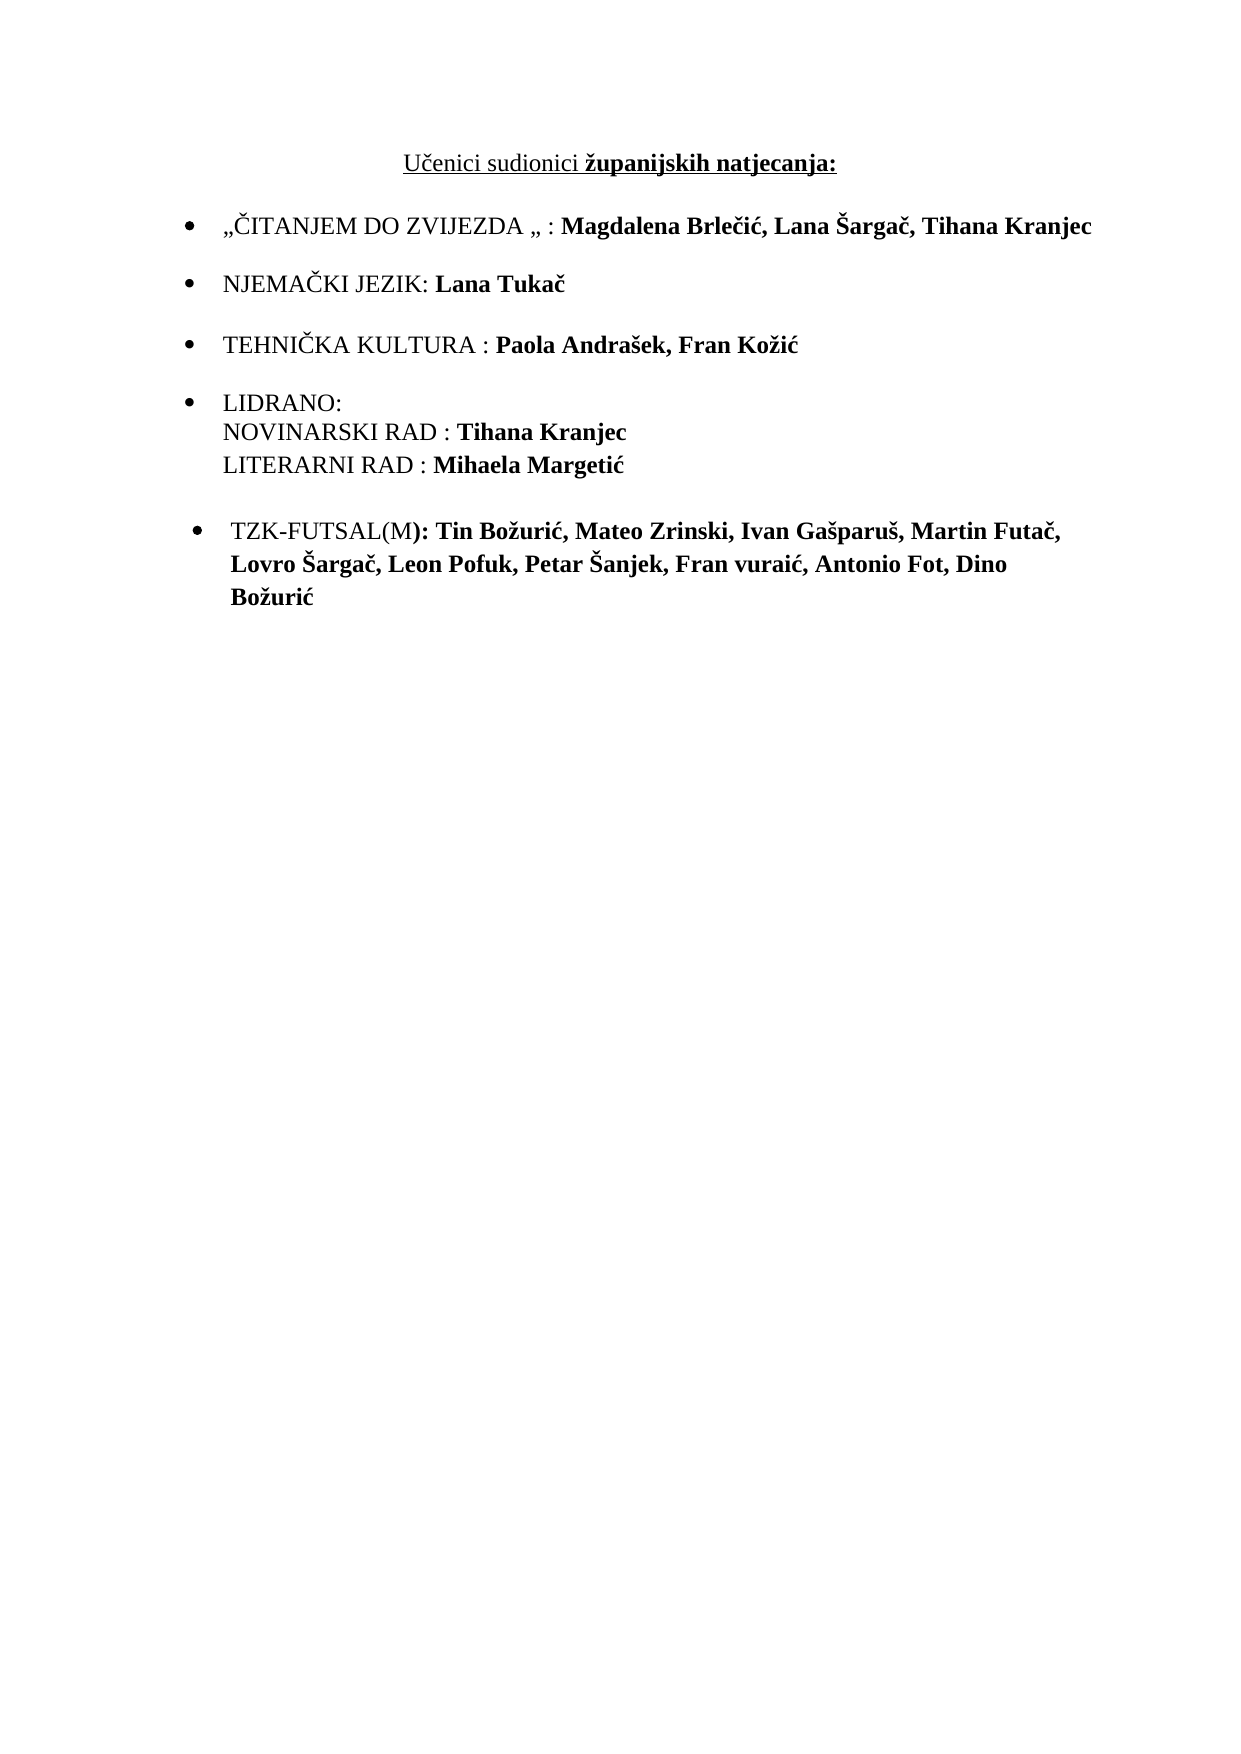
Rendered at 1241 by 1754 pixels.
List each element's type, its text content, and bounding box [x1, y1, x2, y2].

list „ČITANJEM DO ZVIJEZDA „ : Magdalena Brlečić, Lana Šargač, Tihana Kranjec [185, 211, 1093, 240]
list NJEMAČKI JEZIK: Lana Tukač [185, 269, 1093, 297]
list NOVINARSKI RAD : Tihana Kranjec [223, 417, 1093, 445]
text Učenici sudionici županijskih natjecanja: [148, 148, 1093, 176]
list LIDRANO: [185, 388, 1093, 417]
list LITERARNI RAD : Mihaela Margetić [223, 450, 1093, 478]
list TEHNIČKA KULTURA : Paola Andrašek, Fran Kožić [185, 330, 1093, 359]
list TZK-FUTSAL(M): Tin Božurić, Mateo Zrinski, Ivan Gašparuš, Martin Futač, Lovro Šargač, Leon Pofuk, Petar Šanjek, Fran vuraić, Antonio Fot, Dino Božurić [193, 516, 1093, 611]
